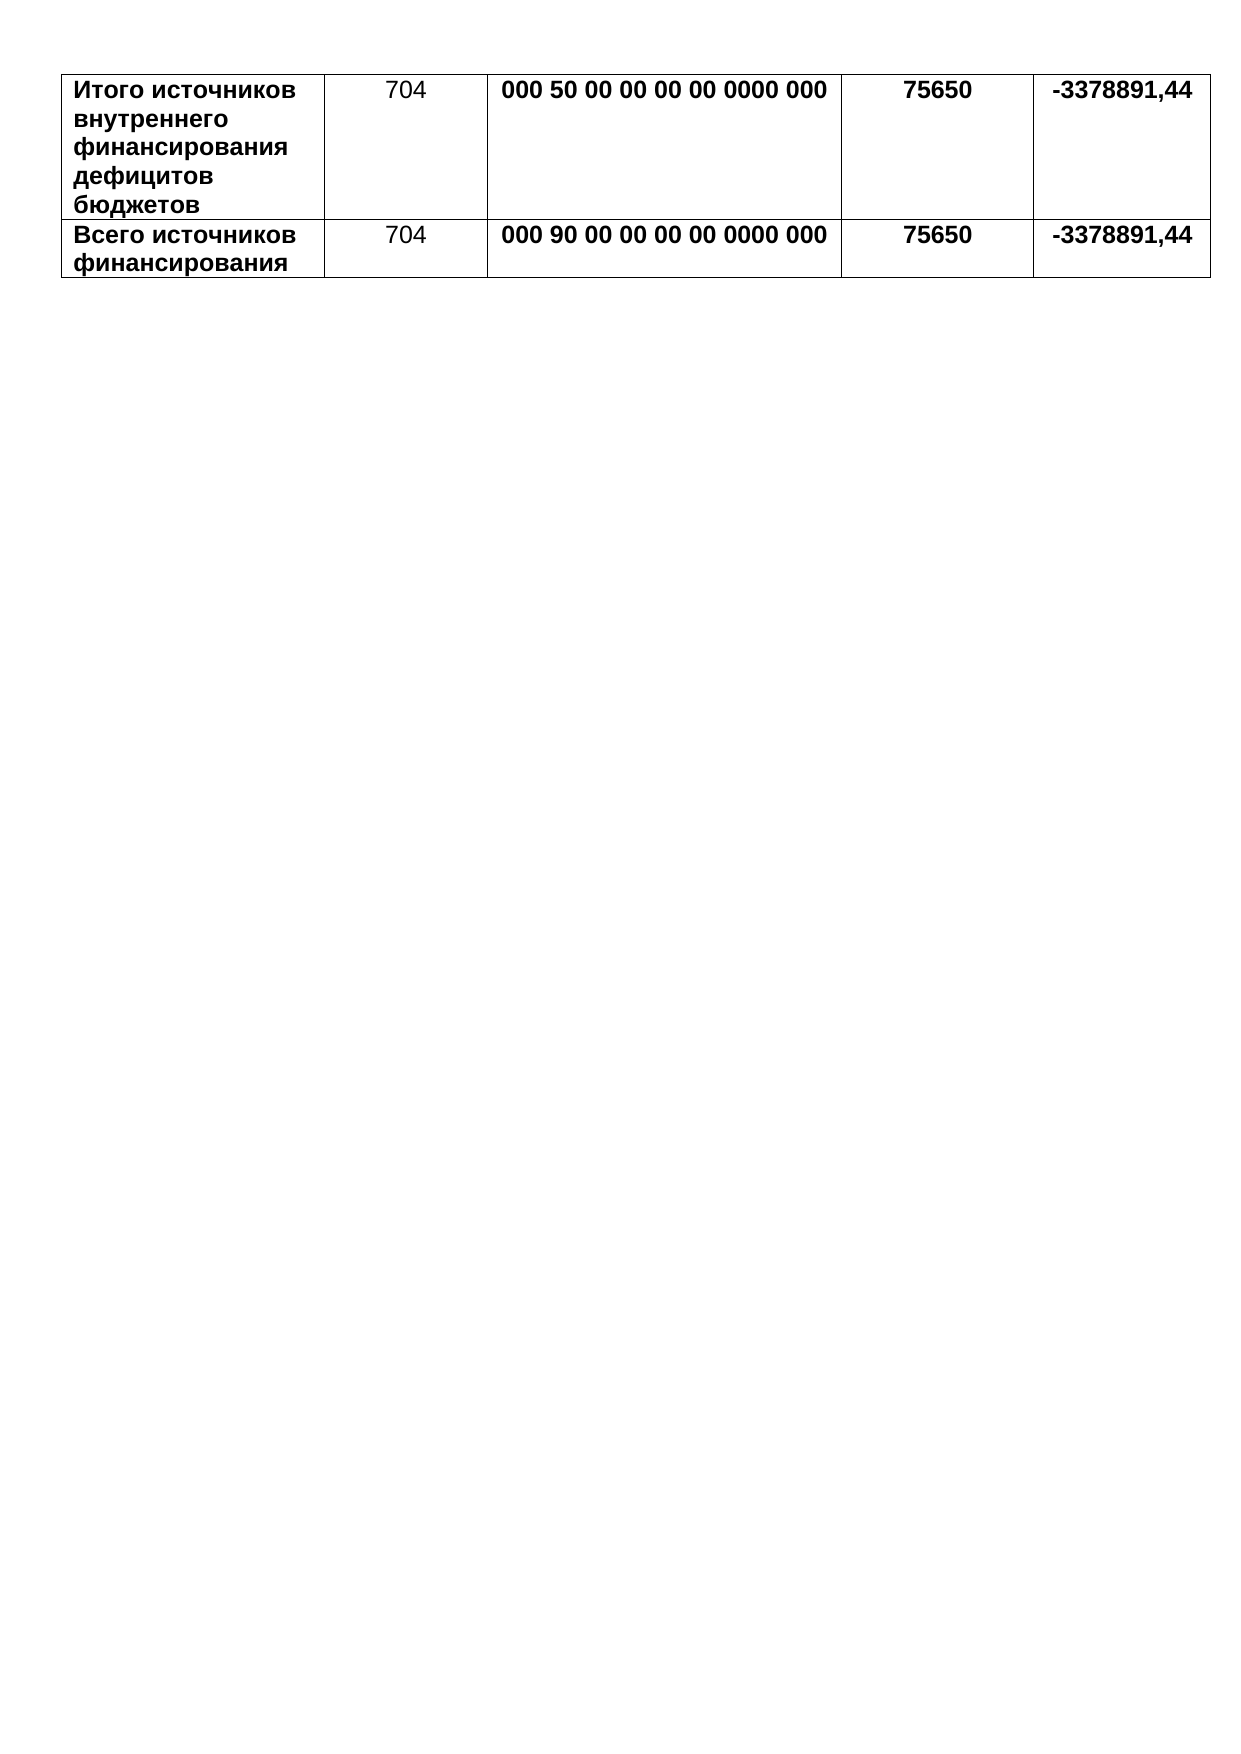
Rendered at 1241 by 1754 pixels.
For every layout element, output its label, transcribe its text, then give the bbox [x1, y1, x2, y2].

table_cell -3378891,44 [1034, 220, 1210, 277]
table_cell 704 [325, 75, 487, 219]
table_cell 75650 [842, 220, 1033, 277]
table_cell Итого источников внутреннего финансирования дефицитов бюджетов [62, 75, 324, 219]
table_cell 000 50 00 00 00 00 0000 000 [488, 75, 841, 219]
table_cell 704 [325, 220, 487, 277]
table_cell 75650 [842, 75, 1033, 219]
table_cell 000 90 00 00 00 00 0000 000 [488, 220, 841, 277]
table_cell Всего источников финансирования [62, 220, 324, 277]
table_cell -3378891,44 [1034, 75, 1210, 219]
